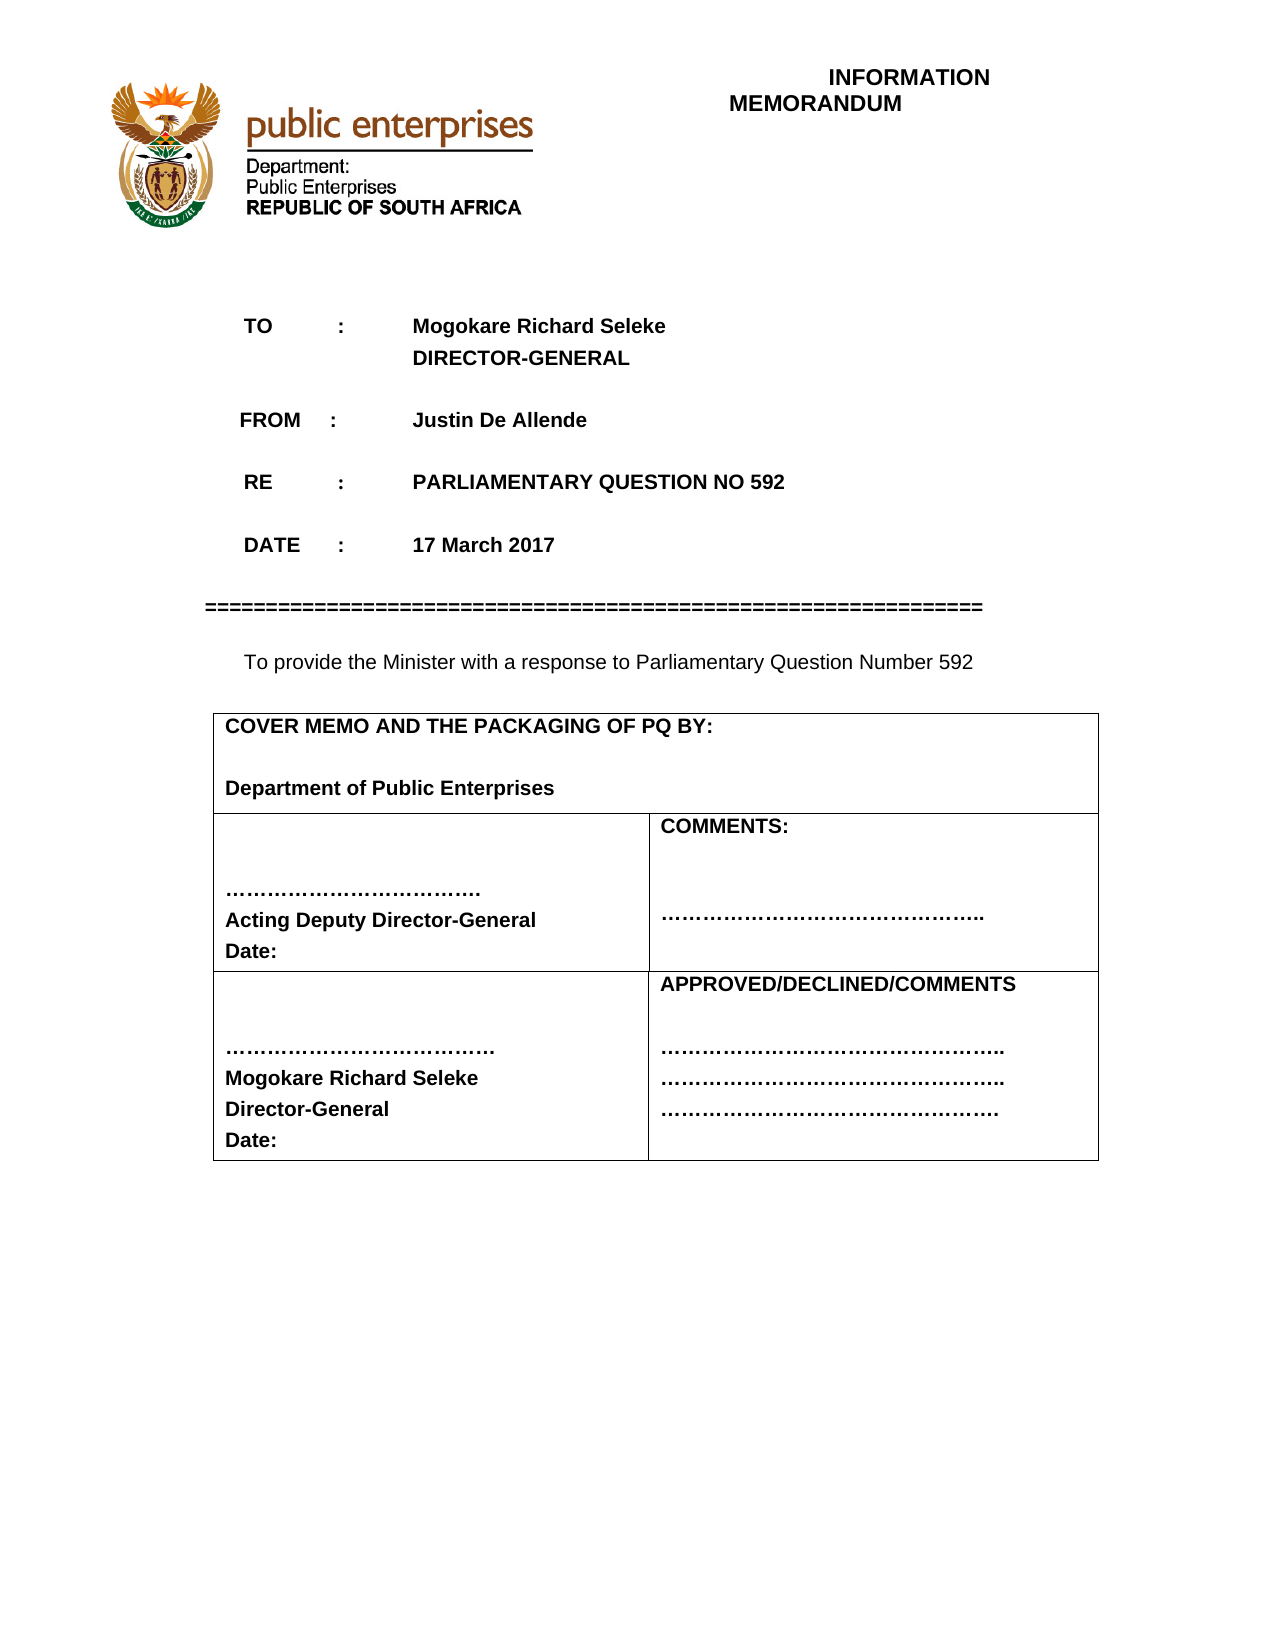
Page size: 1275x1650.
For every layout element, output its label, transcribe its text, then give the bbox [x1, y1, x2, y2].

text DIRECTOR-GENERAL [394, 346, 1087, 369]
text TO : Mogokare Richard Seleke [244, 314, 1087, 338]
text RE : PARLIAMENTARY QUESTION NO 592 [187, 470, 1087, 494]
text ================================================================ [187, 595, 1087, 619]
subtitle INFORMATION MEMORANDUM [351, 64, 1087, 117]
table_cell ………………………………. Acting Deputy Director-General Date: [214, 814, 649, 971]
subtitle DATE : 17 March 2017 [244, 533, 1087, 557]
table_header COVER MEMO AND THE PACKAGING OF PQ BY: Department of Public Enterprises [214, 714, 1098, 813]
table_cell ………………………………… Mogokare Richard Seleke Director-General Date: [214, 972, 648, 1160]
picture [96, 68, 547, 240]
table_cell APPROVED/DECLINED/COMMENTS ………………………………………….. ………………………………………….. …………………………………………. [649, 972, 1098, 1160]
text To provide the Minister with a response to Parliamentary Question Number 592 [244, 650, 1087, 674]
table_cell COMMENTS: ……………………………………….. [650, 814, 1098, 971]
text FROM : Justin De Allende [187, 408, 1087, 432]
